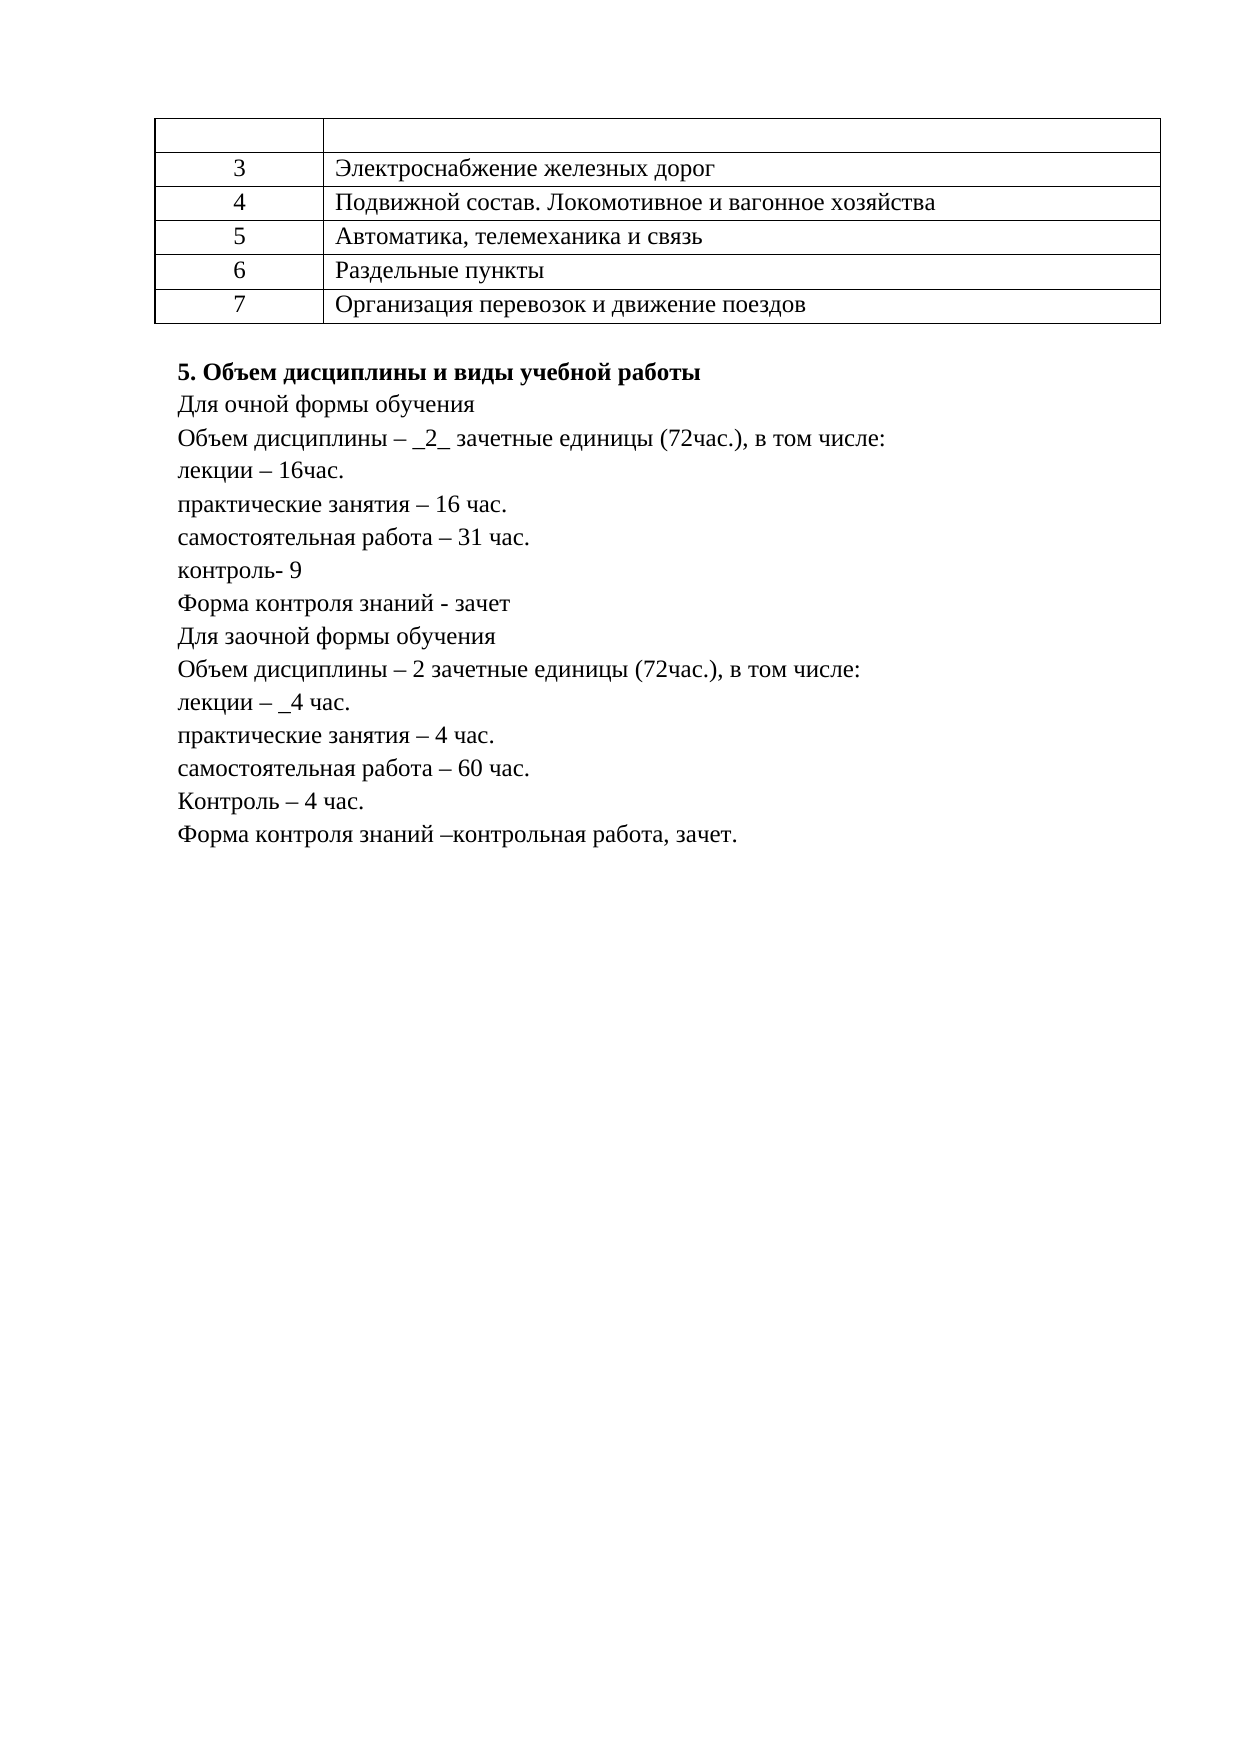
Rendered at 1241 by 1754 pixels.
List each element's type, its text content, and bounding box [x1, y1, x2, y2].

text самостоятельная работа – 31 час. [177, 522, 1152, 550]
text лекции – 16час. [177, 456, 1152, 484]
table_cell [324, 119, 1160, 152]
text Форма контроля знаний - зачет [177, 588, 1152, 616]
text Для заочной формы обучения [177, 621, 1152, 649]
table_cell 7 [156, 290, 323, 322]
text самостоятельная работа – 60 час. [177, 753, 1152, 782]
table_cell Электроснабжение железных дорог [324, 153, 1160, 186]
text контроль- 9 [177, 555, 1152, 583]
text Объем дисциплины – _2_ зачетные единицы (72час.), в том числе: [177, 423, 1152, 451]
table_cell Организация перевозок и движение поездов [324, 290, 1160, 322]
text 5. Объем дисциплины и виды учебной работы [177, 357, 1152, 385]
table_cell Подвижной состав. Локомотивное и вагонное хозяйства [324, 187, 1160, 220]
table_cell 4 [156, 187, 323, 220]
table_cell 3 [156, 153, 323, 186]
text Объем дисциплины – 2 зачетные единицы (72час.), в том числе: [177, 654, 1152, 682]
text практические занятия – 16 час. [177, 489, 1152, 517]
table_cell 2 [156, 119, 323, 152]
text Контроль – 4 час. [177, 786, 1152, 814]
text Форма контроля знаний –контрольная работа, зачет. [177, 819, 1152, 848]
text лекции – _4 час. [177, 687, 1152, 716]
text практические занятия – 4 час. [177, 720, 1152, 748]
table_cell Автоматика, телемеханика и связь [324, 221, 1160, 254]
table_cell 6 [156, 255, 323, 288]
text Для очной формы обучения [177, 389, 1152, 418]
table_cell 5 [156, 221, 323, 254]
table_cell Раздельные пункты [324, 255, 1160, 288]
